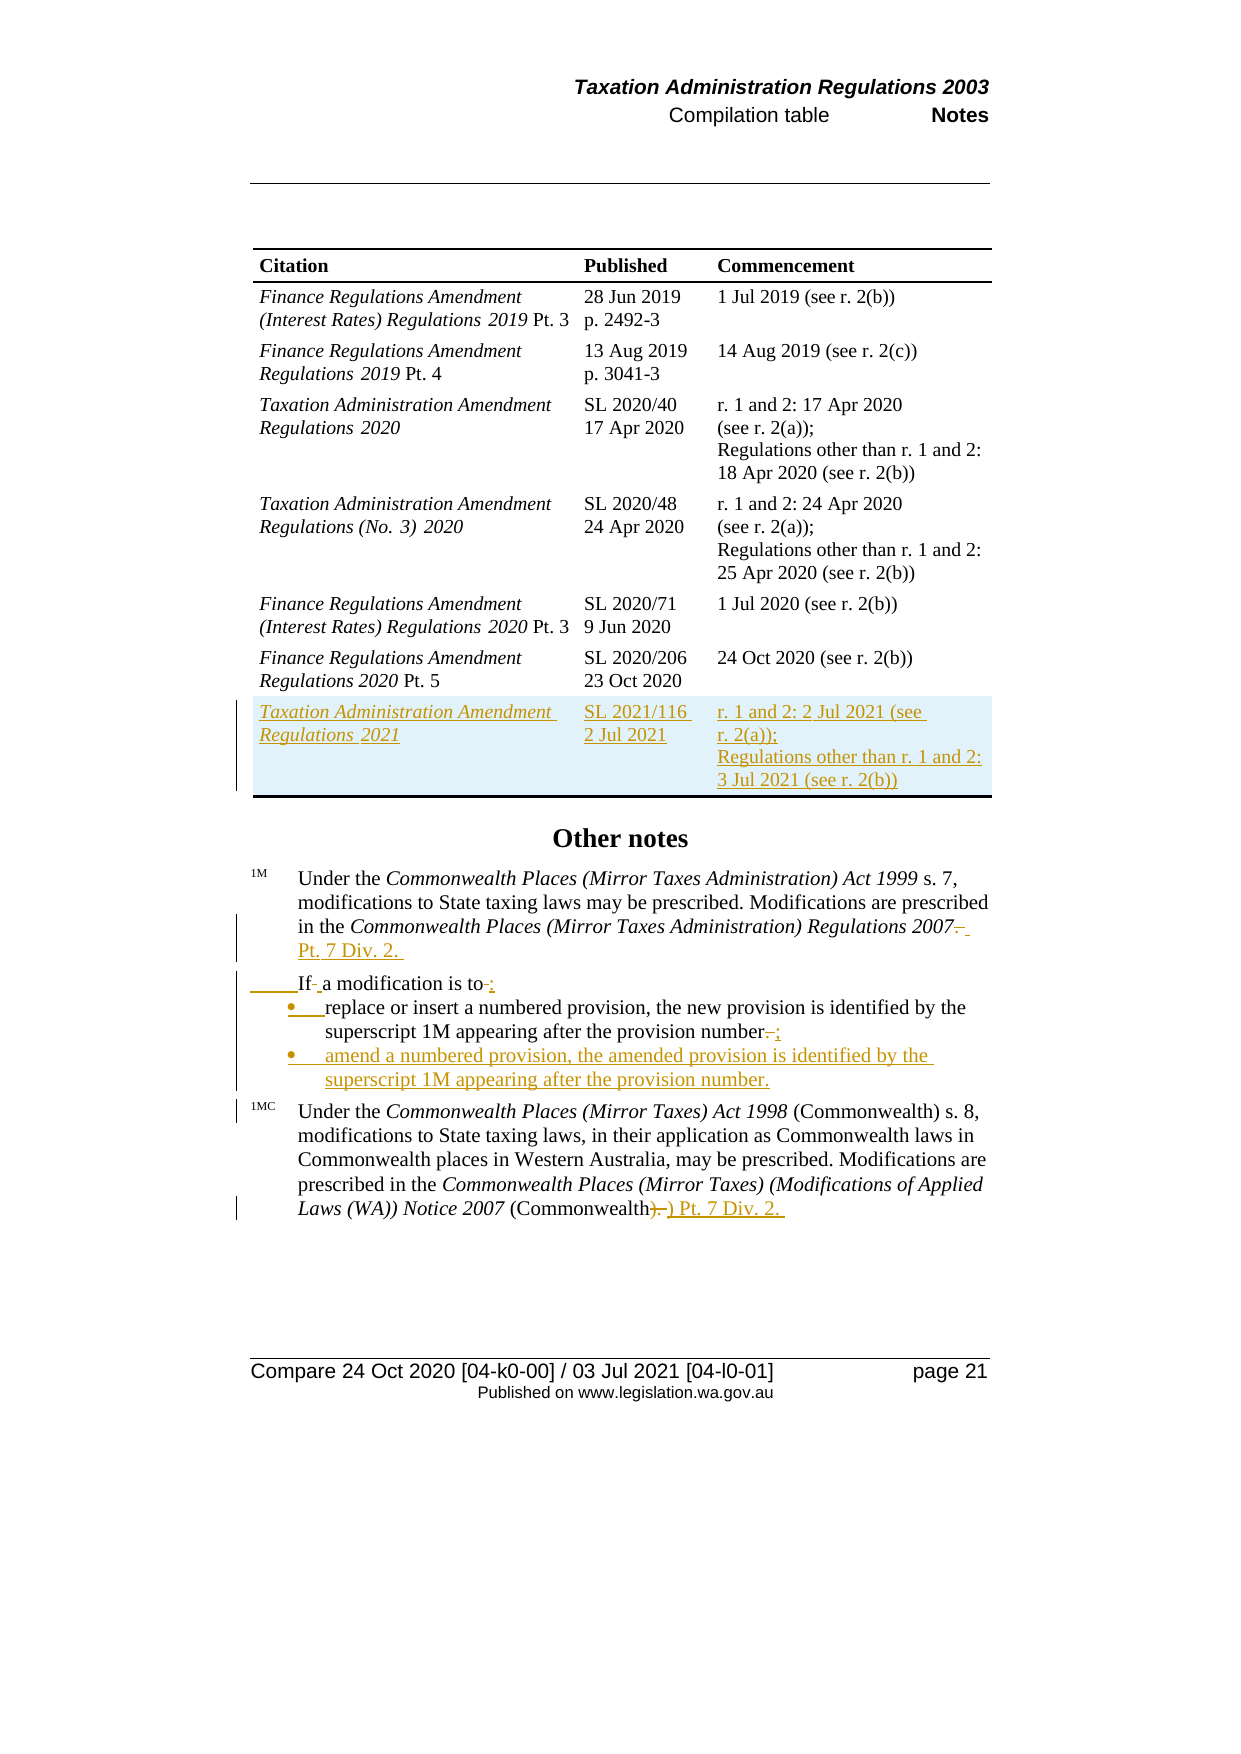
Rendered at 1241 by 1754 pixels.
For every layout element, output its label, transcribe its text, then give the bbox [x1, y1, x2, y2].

table_cell 1 Jul 2019 (see r. 2(b)) [711, 283, 992, 335]
table_cell SL 2020/48 24 Apr 2020 [578, 488, 711, 588]
table_cell Finance Regulations Amendment Regulations 2020 Pt. 5 [253, 642, 578, 696]
text 1MC Under the Commonwealth Places (Mirror Taxes) Act 1998 (Commonwealth) s. 8, modifications to State taxing laws, in their application as Commonwealth laws in Commonwealth places in Western Australia, may be prescribed. Modifications are prescribed in the Commonwealth Places (Mirror Taxes) (Modifications of Applied Laws (WA)) Notice 2007 (Commonwealth [250, 1099, 990, 1219]
table_cell 1 Jul 2020 (see r. 2(b)) [711, 588, 992, 642]
table_cell 24 Oct 2020 (see r. 2(b)) [711, 642, 992, 696]
table_cell SL 2020/40 17 Apr 2020 [578, 389, 711, 488]
table_cell Taxation Administration Amendment Regulations (No. 3) 2020 [253, 488, 578, 588]
subtitle Other notes [250, 822, 990, 853]
table_cell Finance Regulations Amendment (Interest Rates) Regulations 2020 Pt. 3 [253, 588, 578, 642]
text 1M Under the Commonwealth Places (Mirror Taxes Administration) Act 1999 s. 7, modifications to State taxing laws may be prescribed. Modifications are prescribed in the Commonwealth Places (Mirror Taxes Administration) Regulations 2007 [250, 866, 990, 962]
table_header Commencement [711, 250, 992, 281]
table_cell 28 Jun 2019 p. 2492-3 [578, 283, 711, 335]
table_cell 13 Aug 2019 p. 3041-3 [578, 335, 711, 389]
table_cell Taxation Administration Amendment Regulations 2020 [253, 389, 578, 488]
table_cell SL 2020/206 23 Oct 2020 [578, 642, 711, 696]
table_header Citation [253, 250, 578, 281]
table_header Published [578, 250, 711, 281]
list replace or insert a numbered provision, the new provision is identified by the superscript 1M appearing after the provision number [288, 995, 990, 1043]
text Ifa modification is to [250, 971, 990, 995]
table_cell r. 1 and 2: 17 Apr 2020 (see r. 2(a)); Regulations other than r. 1 and 2: 18 Apr 2020 (see r. 2(b)) [711, 389, 992, 488]
table_cell SL 2020/71 9 Jun 2020 [578, 588, 711, 642]
table_cell 14 Aug 2019 (see r. 2(c)) [711, 335, 992, 389]
table_cell Finance Regulations Amendment Regulations 2019 Pt. 4 [253, 335, 578, 389]
table_cell Finance Regulations Amendment (Interest Rates) Regulations 2019 Pt. 3 [253, 283, 578, 335]
table_cell r. 1 and 2: 24 Apr 2020 (see r. 2(a)); Regulations other than r. 1 and 2: 25 Apr 2020 (see r. 2(b)) [711, 488, 992, 588]
